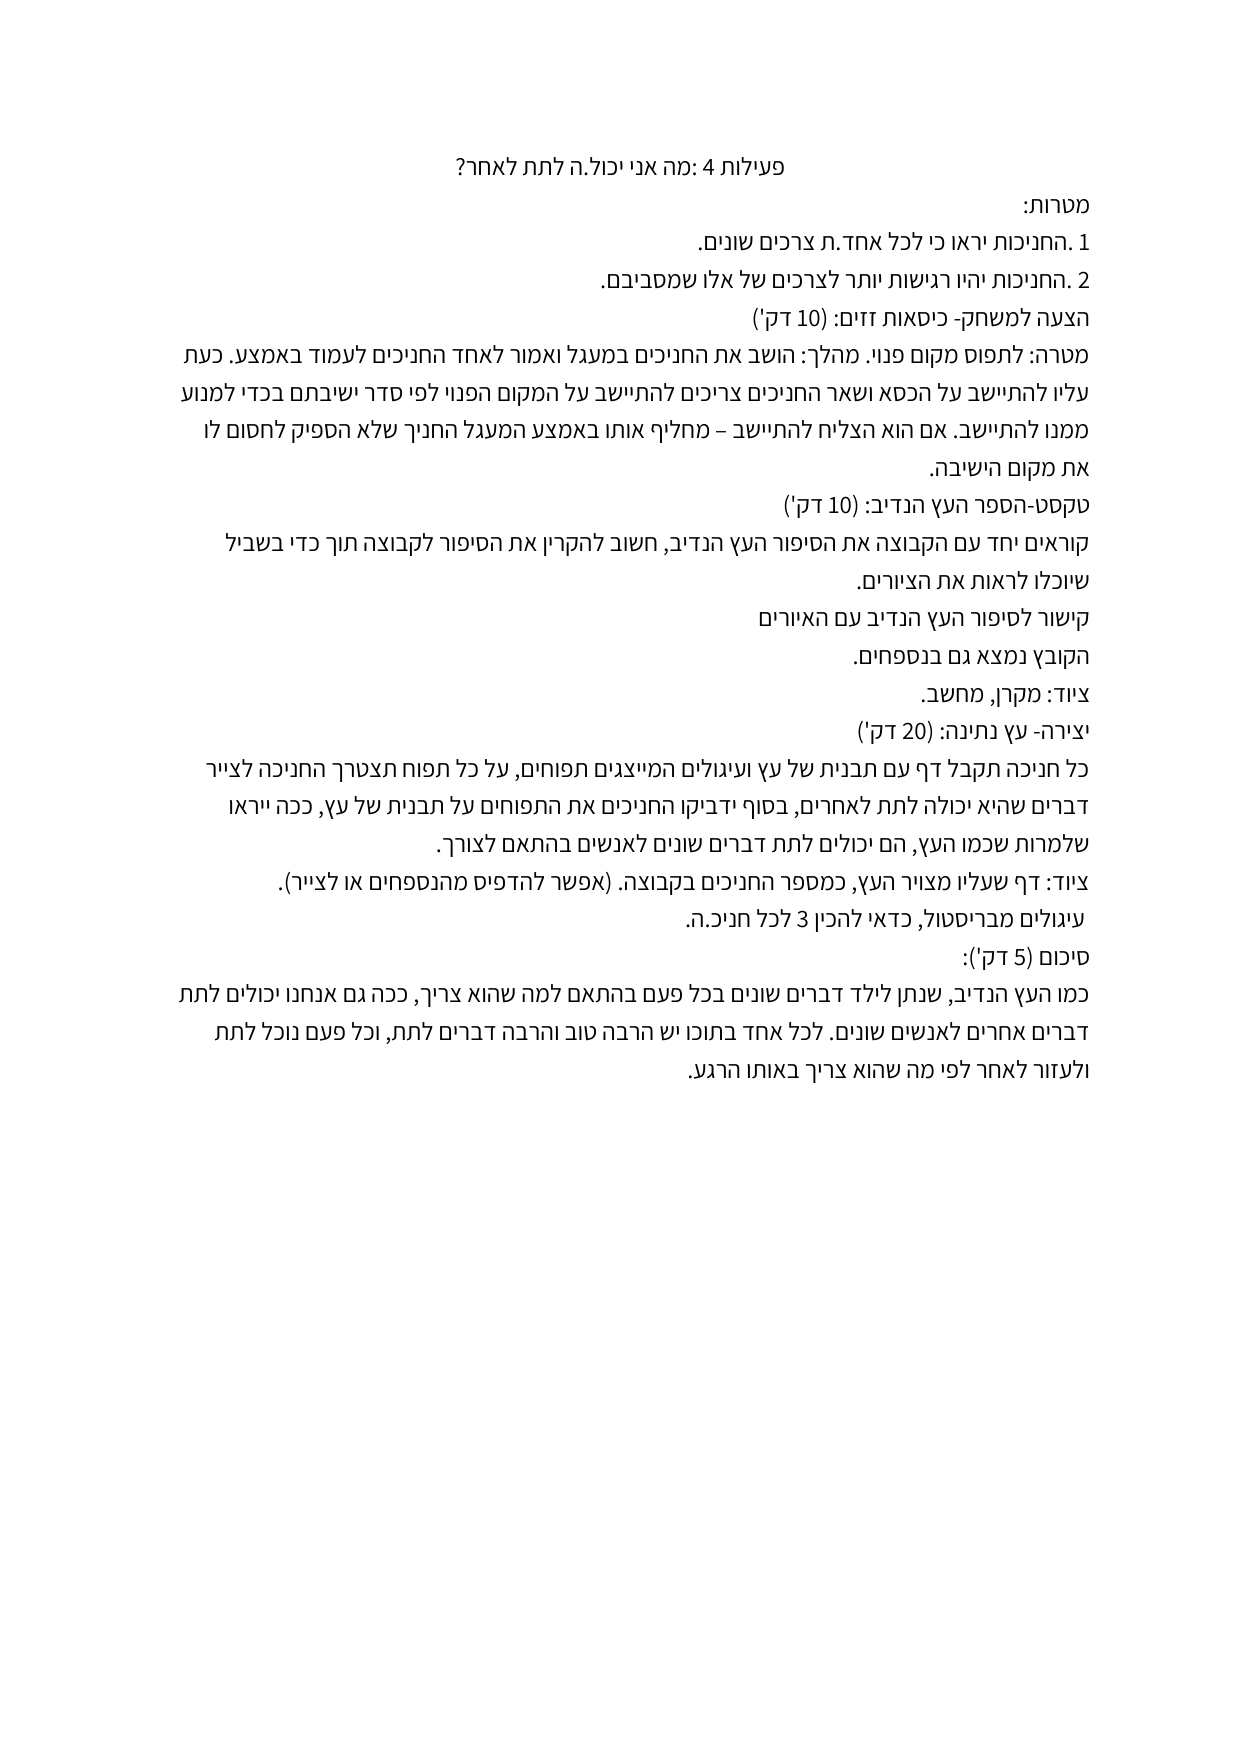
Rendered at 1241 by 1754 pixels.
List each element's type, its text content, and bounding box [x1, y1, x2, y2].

text דברים אחרים לאנשים שונים. לכל אחד בתוכו יש הרבה טוב והרבה דברים לתת, וכל פעם נוכל לתת [150, 1015, 1090, 1048]
text 1 .החניכות יראו כי לכל אחד.ת צרכים שונים. [150, 225, 1090, 258]
text כל חניכה תקבל דף עם תבנית של עץ ועיגולים המייצגים תפוחים, על כל תפוח תצטרך החניכה לצייר [150, 752, 1090, 784]
text שלמרות שכמו העץ, הם יכולים לתת דברים שונים לאנשים בהתאם לצורך. [150, 827, 1090, 859]
text דברים שהיא יכולה לתת לאחרים, בסוף ידביקו החניכים את התפוחים על תבנית של עץ, ככה ייראו [150, 789, 1090, 822]
text יצירה- עץ נתינה: (20 דק') [150, 714, 1090, 747]
text סיכום (5 דק'): [150, 940, 1090, 972]
text קוראים יחד עם הקבוצה את הסיפור העץ הנדיב, חשוב להקרין את הסיפור לקבוצה תוך כדי בשביל [150, 526, 1090, 559]
text ציוד: מקרן, מחשב. [150, 676, 1090, 709]
text פעילות 4 :מה אני יכול.ה לתת לאחר? [150, 150, 1090, 183]
text עליו להתיישב על הכסא ושאר החניכים צריכים להתיישב על המקום הפנוי לפי סדר ישיבתם בכדי למנוע [150, 376, 1090, 408]
text 2 .החניכות יהיו רגישות יותר לצרכים של אלו שמסביבם. [150, 263, 1090, 296]
text טקסט-הספר העץ הנדיב: (10 דק') [150, 488, 1090, 521]
text כמו העץ הנדיב, שנתן לילד דברים שונים בכל פעם בהתאם למה שהוא צריך, ככה גם אנחנו יכולים לתת [150, 977, 1090, 1010]
text ממנו להתיישב. אם הוא הצליח להתיישב – מחליף אותו באמצע המעגל החניך שלא הספיק לחסום לו [150, 413, 1090, 446]
text שיוכלו לראות את הציורים. [150, 564, 1090, 596]
text ציוד: דף שעליו מצויר העץ, כמספר החניכים בקבוצה. (אפשר להדפיס מהנספחים או לצייר). [150, 864, 1090, 897]
text מטרות: [150, 188, 1090, 220]
text את מקום הישיבה. [150, 451, 1090, 483]
text הצעה למשחק- כיסאות זזים: (10 דק') [150, 300, 1090, 333]
text ולעזור לאחר לפי מה שהוא צריך באותו הרגע. [150, 1052, 1090, 1085]
text מטרה: לתפוס מקום פנוי. מהלך: הושב את החניכים במעגל ואמור לאחד החניכים לעמוד באמצע. כעת [150, 338, 1090, 371]
text קישור לסיפור העץ הנדיב עם האיורים [150, 601, 1090, 634]
text עיגולים מבריסטול, כדאי להכין 3 לכל חניכ.ה. [150, 902, 1090, 935]
text הקובץ נמצא גם בנספחים. [150, 639, 1090, 672]
